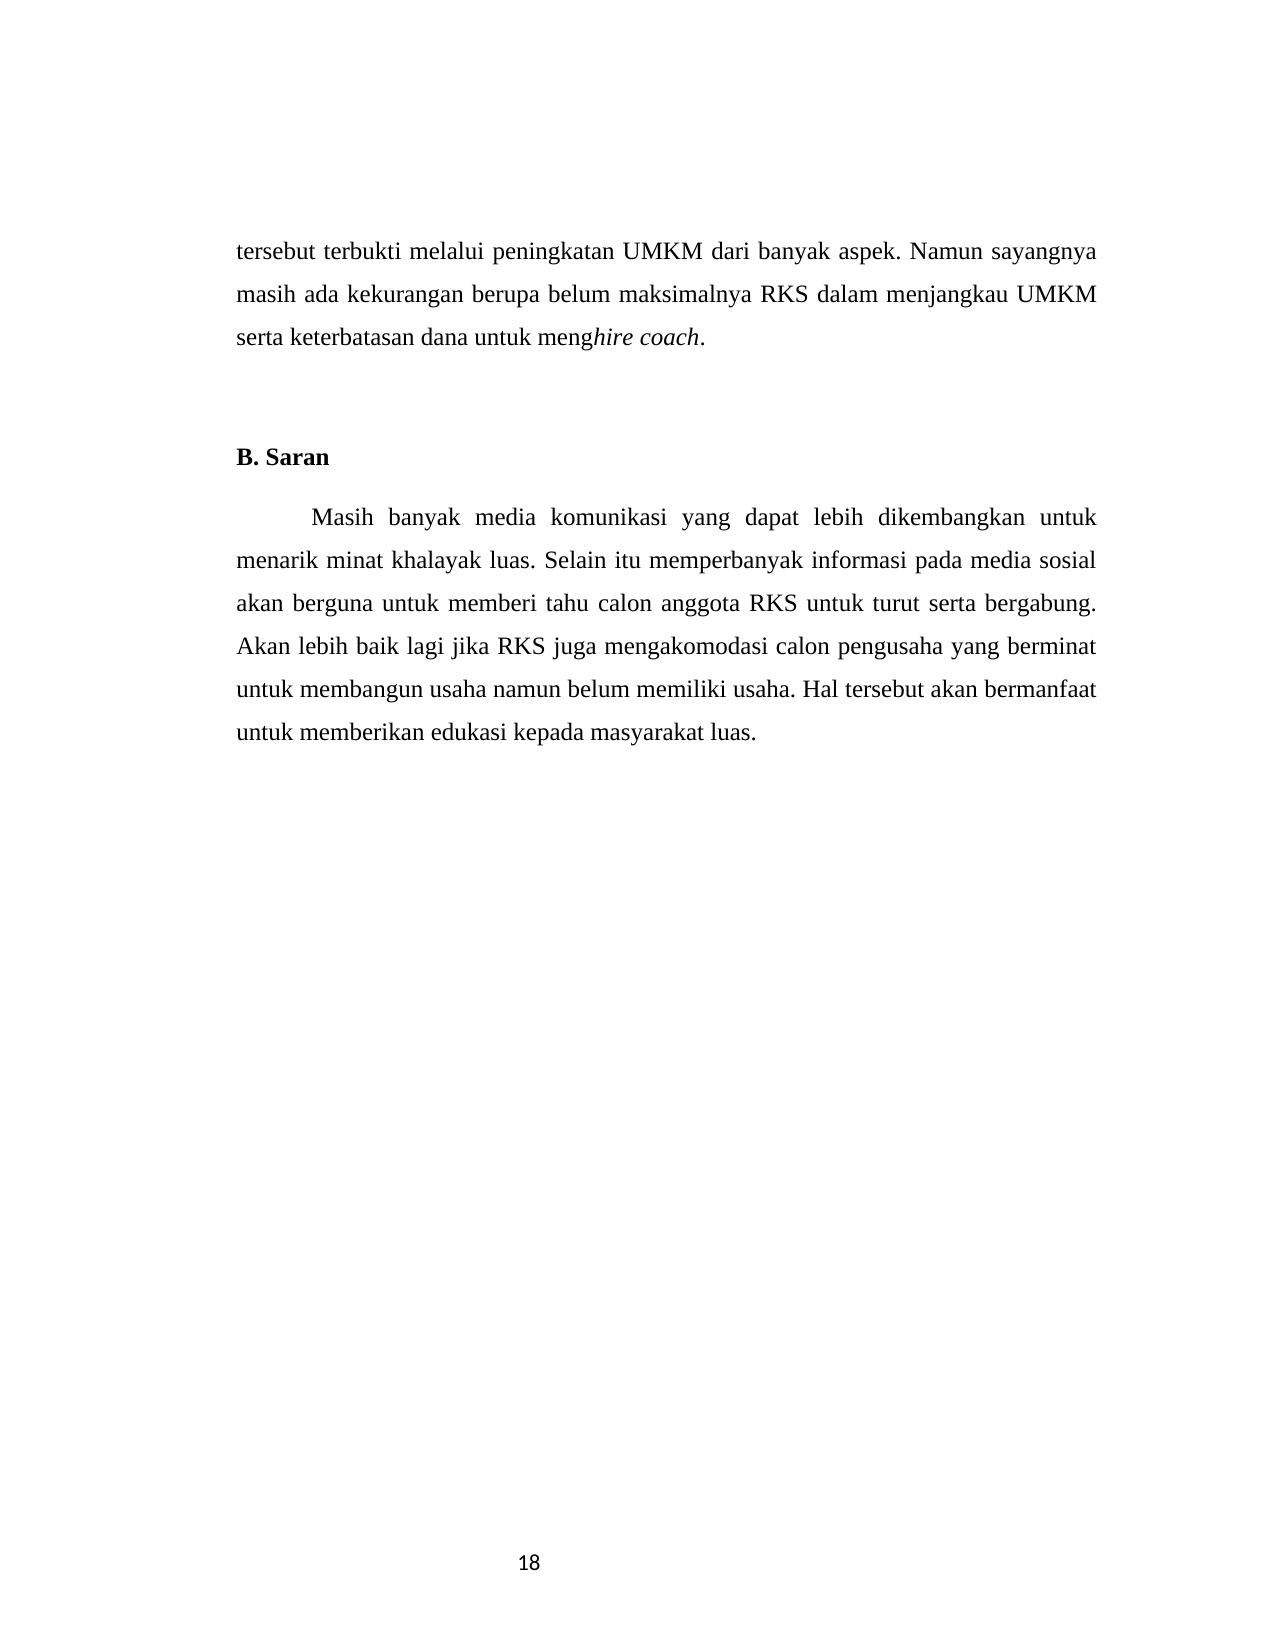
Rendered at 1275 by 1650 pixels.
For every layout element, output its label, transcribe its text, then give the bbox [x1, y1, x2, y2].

text Masih banyak media komunikasi yang dapat lebih dikembangkan untuk menarik minat khalayak luas. Selain itu memperbanyak informasi pada media sosial akan berguna untuk memberi tahu calon anggota RKS untuk turut serta bergabung. Akan lebih baik lagi jika RKS juga mengakomodasi calon pengusaha yang berminat untuk membangun usaha namun belum memiliki usaha. Hal tersebut akan bermanfaat untuk memberikan edukasi kepada masyarakat luas. [236, 502, 1098, 746]
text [236, 236, 1098, 351]
text B. Saran [236, 442, 1098, 471]
